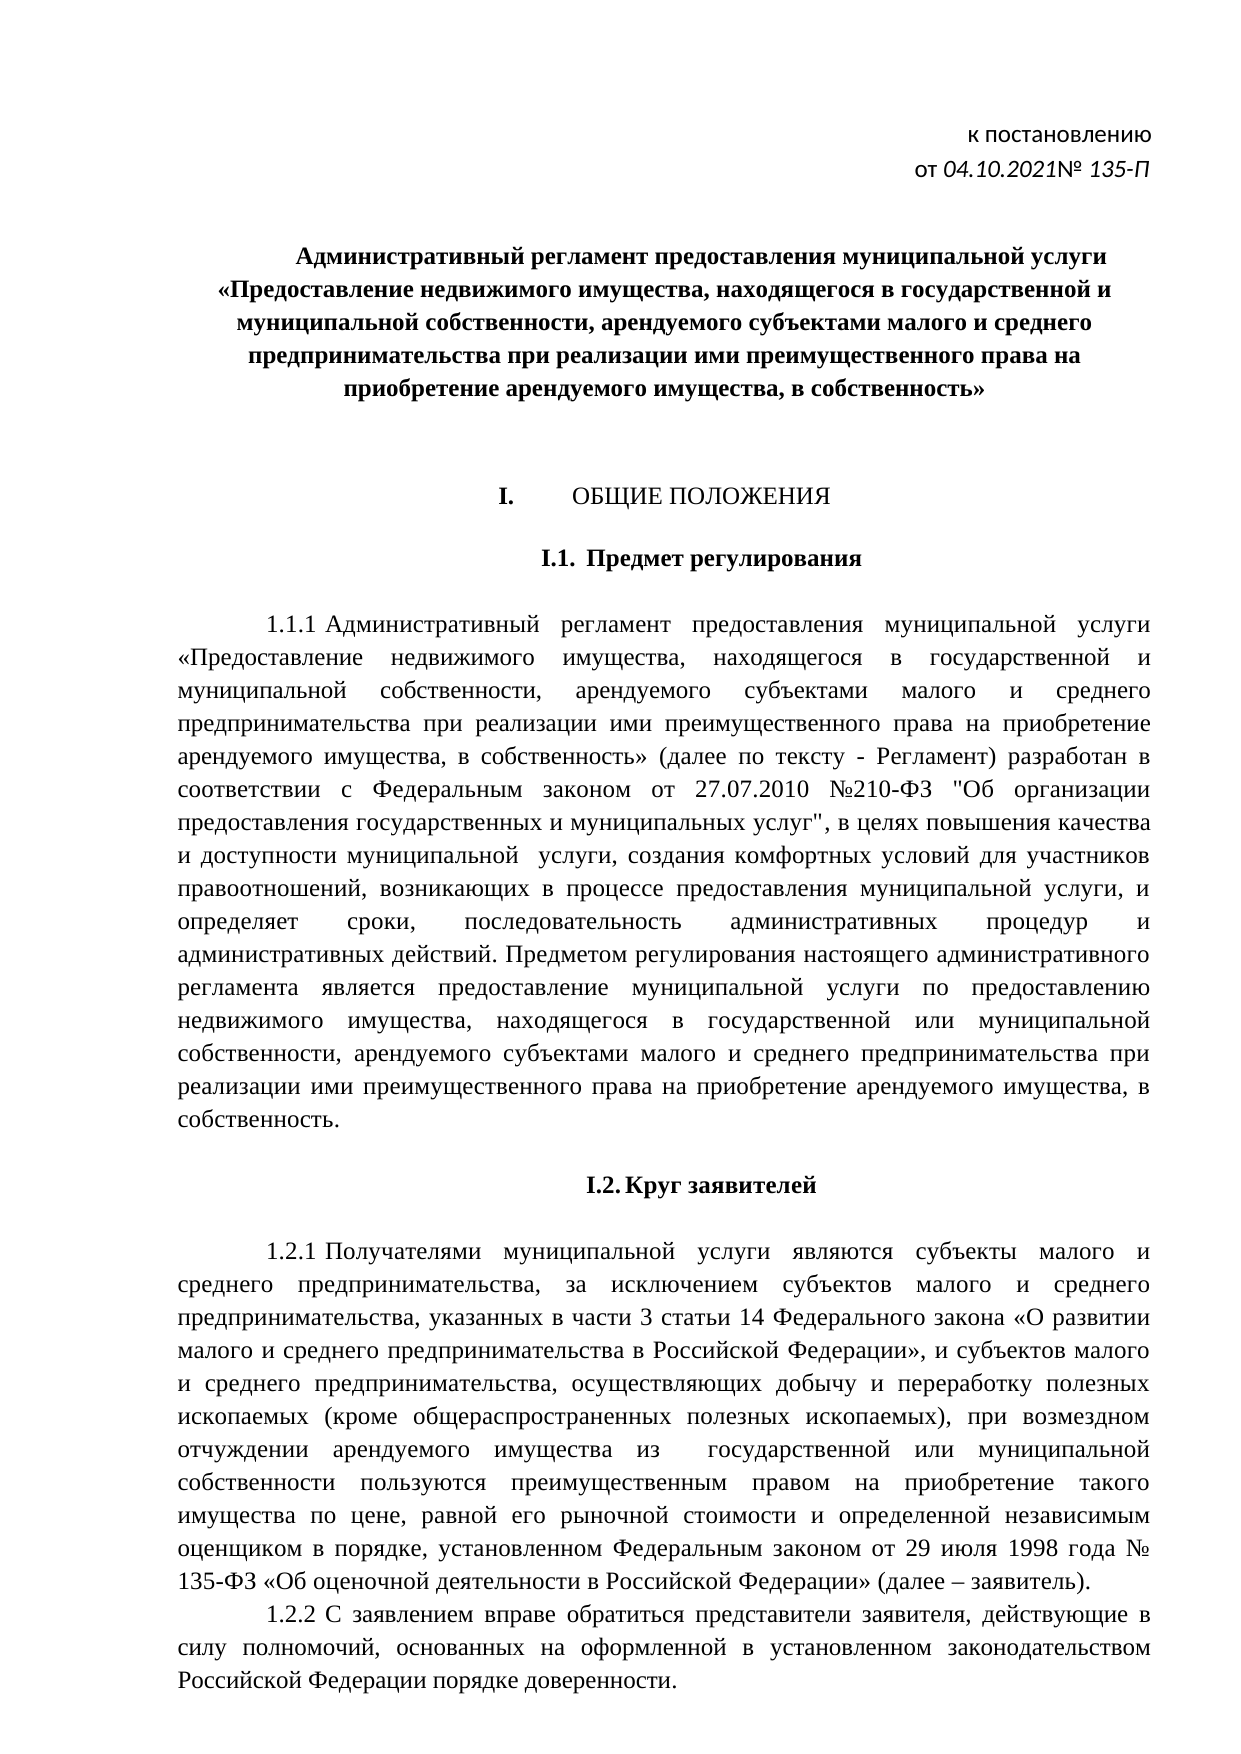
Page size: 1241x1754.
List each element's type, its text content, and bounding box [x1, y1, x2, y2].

list Административный регламент предоставления муниципальной услуги «Предоставление недвижимого имущества, находящегося в государственной и муниципальной собственности, арендуемого субъектами малого и среднего предпринимательства при реализации ими преимущественного права на приобретение арендуемого имущества, в собственность» (далее по тексту - Регламент) разработан в соответствии с Федеральным законом от 27.07.2010 №210-ФЗ "Об организации предоставления государственных и муниципальных услуг", в целях повышения качества и доступности муниципальной услуги, создания комфортных условий для участников правоотношений, возникающих в процессе предоставления муниципальной услуги, и определяет сроки, последовательность административных процедур и административных действий. Предметом регулирования настоящего административного регламента является предоставление муниципальной услуги по предоставлению недвижимого имущества, находящегося в государственной или муниципальной собственности, арендуемого субъектами малого и среднего предпринимательства при реализации ими преимущественного права на приобретение арендуемого имущества, в собственность. [177, 609, 1152, 1133]
text от № [177, 153, 1152, 184]
list Предмет регулирования [251, 543, 1152, 571]
list Получателями муниципальной услуги являются субъекты малого и среднего предпринимательства, за исключением субъектов малого и среднего предпринимательства, указанных в части 3 статьи 14 Федерального закона «О развитии малого и среднего предпринимательства в Российской Федерации», и субъектов малого и среднего предпринимательства, осуществляющих добычу и переработку полезных ископаемых (кроме общераспространенных полезных ископаемых), при возмездном отчуждении арендуемого имущества из государственной или муниципальной собственности пользуются преимущественным правом на приобретение такого имущества по цене, равной его рыночной стоимости и определенной независимым оценщиком в порядке, установленном Федеральным законом от 29 июля 1998 года № 135-ФЗ «Об оценочной деятельности в Российской Федерации» (далее – заявитель). [177, 1236, 1152, 1595]
text к постановлению [177, 118, 1152, 149]
list Круг заявителей [251, 1170, 1152, 1199]
list С заявлением вправе обратиться представители заявителя, действующие в силу полномочий, основанных на оформленной в установленном законодательством Российской Федерации порядке доверенности. [177, 1599, 1152, 1694]
text Административный регламент предоставления муниципальной услуги «Предоставление недвижимого имущества, находящегося в государственной и муниципальной собственности, арендуемого субъектами малого и среднего предпринимательства при реализации ими преимущественного права на приобретение арендуемого имущества, в собственность» [177, 241, 1152, 402]
subtitle ОБЩИЕ ПОЛОЖЕНИЯ [177, 481, 1152, 510]
